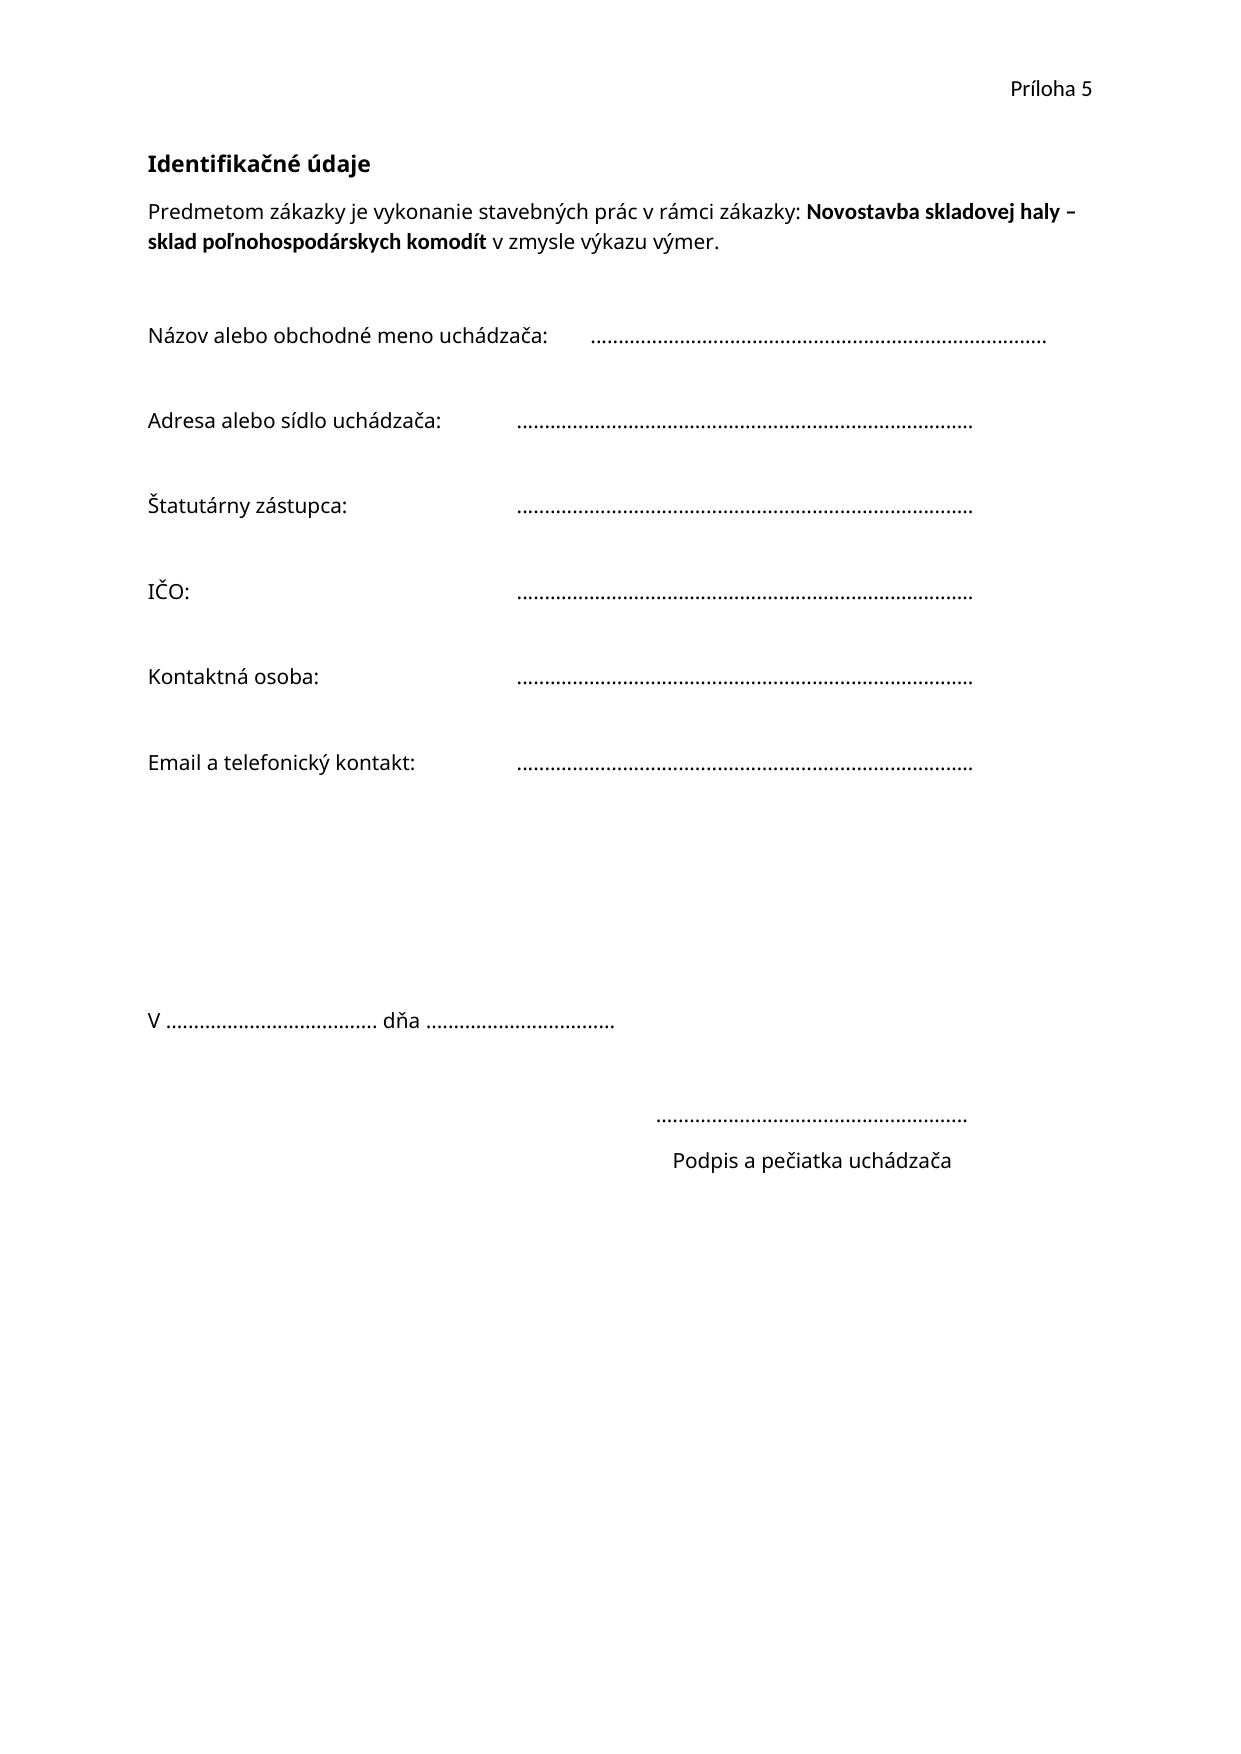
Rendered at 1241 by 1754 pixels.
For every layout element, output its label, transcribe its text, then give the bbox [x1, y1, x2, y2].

text Názov alebo obchodné meno uchádzača: .................................................................................. [148, 321, 1093, 349]
text Adresa alebo sídlo uchádzača: .................................................................................. [148, 406, 1093, 435]
text Predmetom zákazky je vykonanie stavebných prác v rámci zákazky: Novostavba skladovej haly – sklad poľnohospodárskych komodít v zmysle výkazu výmer. [148, 197, 1093, 256]
text Štatutárny zástupca: .................................................................................. [148, 492, 1093, 520]
text ........................................................ [148, 1100, 1093, 1128]
text V ...................................... dňa .................................. [148, 1006, 1093, 1034]
text IČO: .................................................................................. [148, 577, 1093, 605]
text Email a telefonický kontakt: .................................................................................. [148, 748, 1093, 776]
text Identifikačné údaje [148, 148, 1093, 179]
text Kontaktná osoba: .................................................................................. [148, 662, 1093, 691]
text Podpis a pečiatka uchádzača [148, 1146, 1093, 1175]
